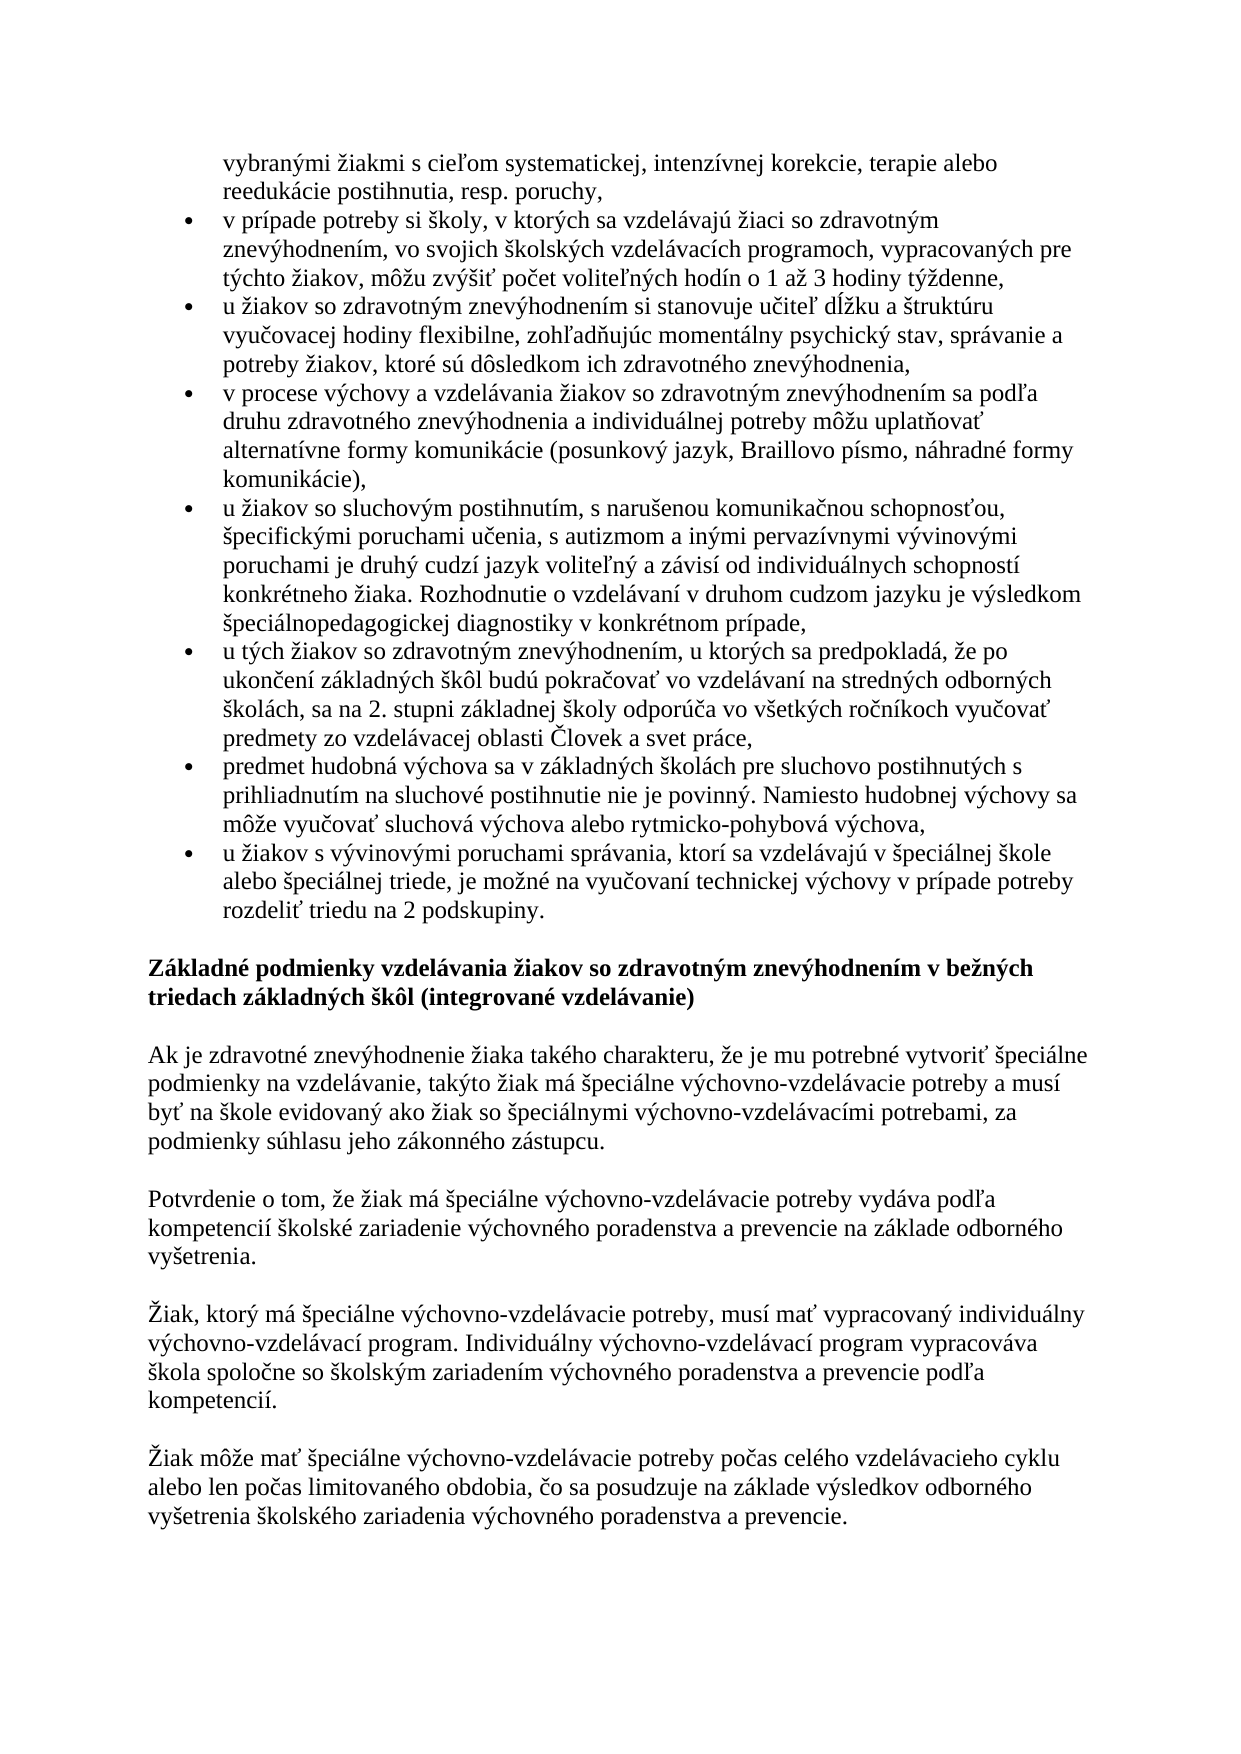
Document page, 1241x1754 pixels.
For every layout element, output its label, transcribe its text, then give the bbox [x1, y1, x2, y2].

text Ak je zdravotné znevýhodnenie žiaka takého charakteru, že je mu potrebné vytvoriť špeciálne podmienky na vzdelávanie, takýto žiak má špeciálne výchovno-vzdelávacie potreby a musí byť na škole evidovaný ako žiak so špeciálnymi výchovno-vzdelávacími potrebami, za podmienky súhlasu jeho zákonného zástupcu. [148, 1040, 1093, 1155]
text Potvrdenie o tom, že žiak má špeciálne výchovno-vzdelávacie potreby vydáva podľa kompetencií školské zariadenie výchovného poradenstva a prevencie na základe odborného vyšetrenia. [148, 1184, 1093, 1270]
list u tých žiakov so zdravotným znevýhodnením, u ktorých sa predpokladá, že po ukončení základných škôl budú pokračovať vo vzdelávaní na stredných odborných školách, sa na 2. stupni základnej školy odporúča vo všetkých ročníkoch vyučovať predmety zo vzdelávacej oblasti Človek a svet práce, [185, 636, 1093, 751]
text Základné podmienky vzdelávania žiakov so zdravotným znevýhodnením v bežných triedach základných škôl (integrované vzdelávanie) [148, 953, 1093, 1011]
text Žiak môže mať špeciálne výchovno-vzdelávacie potreby počas celého vzdelávacieho cyklu alebo len počas limitovaného obdobia, čo sa posudzuje na základe výsledkov odborného vyšetrenia školského zariadenia výchovného poradenstva a prevencie. [148, 1443, 1093, 1530]
list u žiakov so zdravotným znevýhodnením si stanovuje učiteľ dĺžku a štruktúru vyučovacej hodiny flexibilne, zohľadňujúc momentálny psychický stav, správanie a potreby žiakov, ktoré sú dôsledkom ich zdravotného znevýhodnenia, [185, 291, 1093, 378]
list v procese výchovy a vzdelávania žiakov so zdravotným znevýhodnením sa podľa druhu zdravotného znevýhodnenia a individuálnej potreby môžu uplatňovať alternatívne formy komunikácie (posunkový jazyk, Braillovo písmo, náhradné formy komunikácie), [185, 378, 1093, 493]
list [185, 148, 1093, 205]
list u žiakov s vývinovými poruchami správania, ktorí sa vzdelávajú v špeciálnej škole alebo špeciálnej triede, je možné na vyučovaní technickej výchovy v prípade potreby rozdeliť triedu na 2 podskupiny. [185, 838, 1093, 924]
list predmet hudobná výchova sa v základných školách pre sluchovo postihnutých s prihliadnutím na sluchové postihnutie nie je povinný. Namiesto hudobnej výchovy sa môže vyučovať sluchová výchova alebo rytmicko-pohybová výchova, [185, 751, 1093, 838]
list v prípade potreby si školy, v ktorých sa vzdelávajú žiaci so zdravotným znevýhodnením, vo svojich školských vzdelávacích programoch, vypracovaných pre týchto žiakov, môžu zvýšiť počet voliteľných hodín o 1 až 3 hodiny týždenne, [185, 205, 1093, 291]
list u žiakov so sluchovým postihnutím, s narušenou komunikačnou schopnosťou, špecifickými poruchami učenia, s autizmom a inými pervazívnymi vývinovými poruchami je druhý cudzí jazyk voliteľný a závisí od individuálnych schopností konkrétneho žiaka. Rozhodnutie o vzdelávaní v druhom cudzom jazyku je výsledkom špeciálnopedagogickej diagnostiky v konkrétnom prípade, [185, 493, 1093, 636]
text Žiak, ktorý má špeciálne výchovno-vzdelávacie potreby, musí mať vypracovaný individuálny výchovno-vzdelávací program. Individuálny výchovno-vzdelávací program vypracováva škola spoločne so školským zariadením výchovného poradenstva a prevencie podľa kompetencií. [148, 1299, 1093, 1414]
